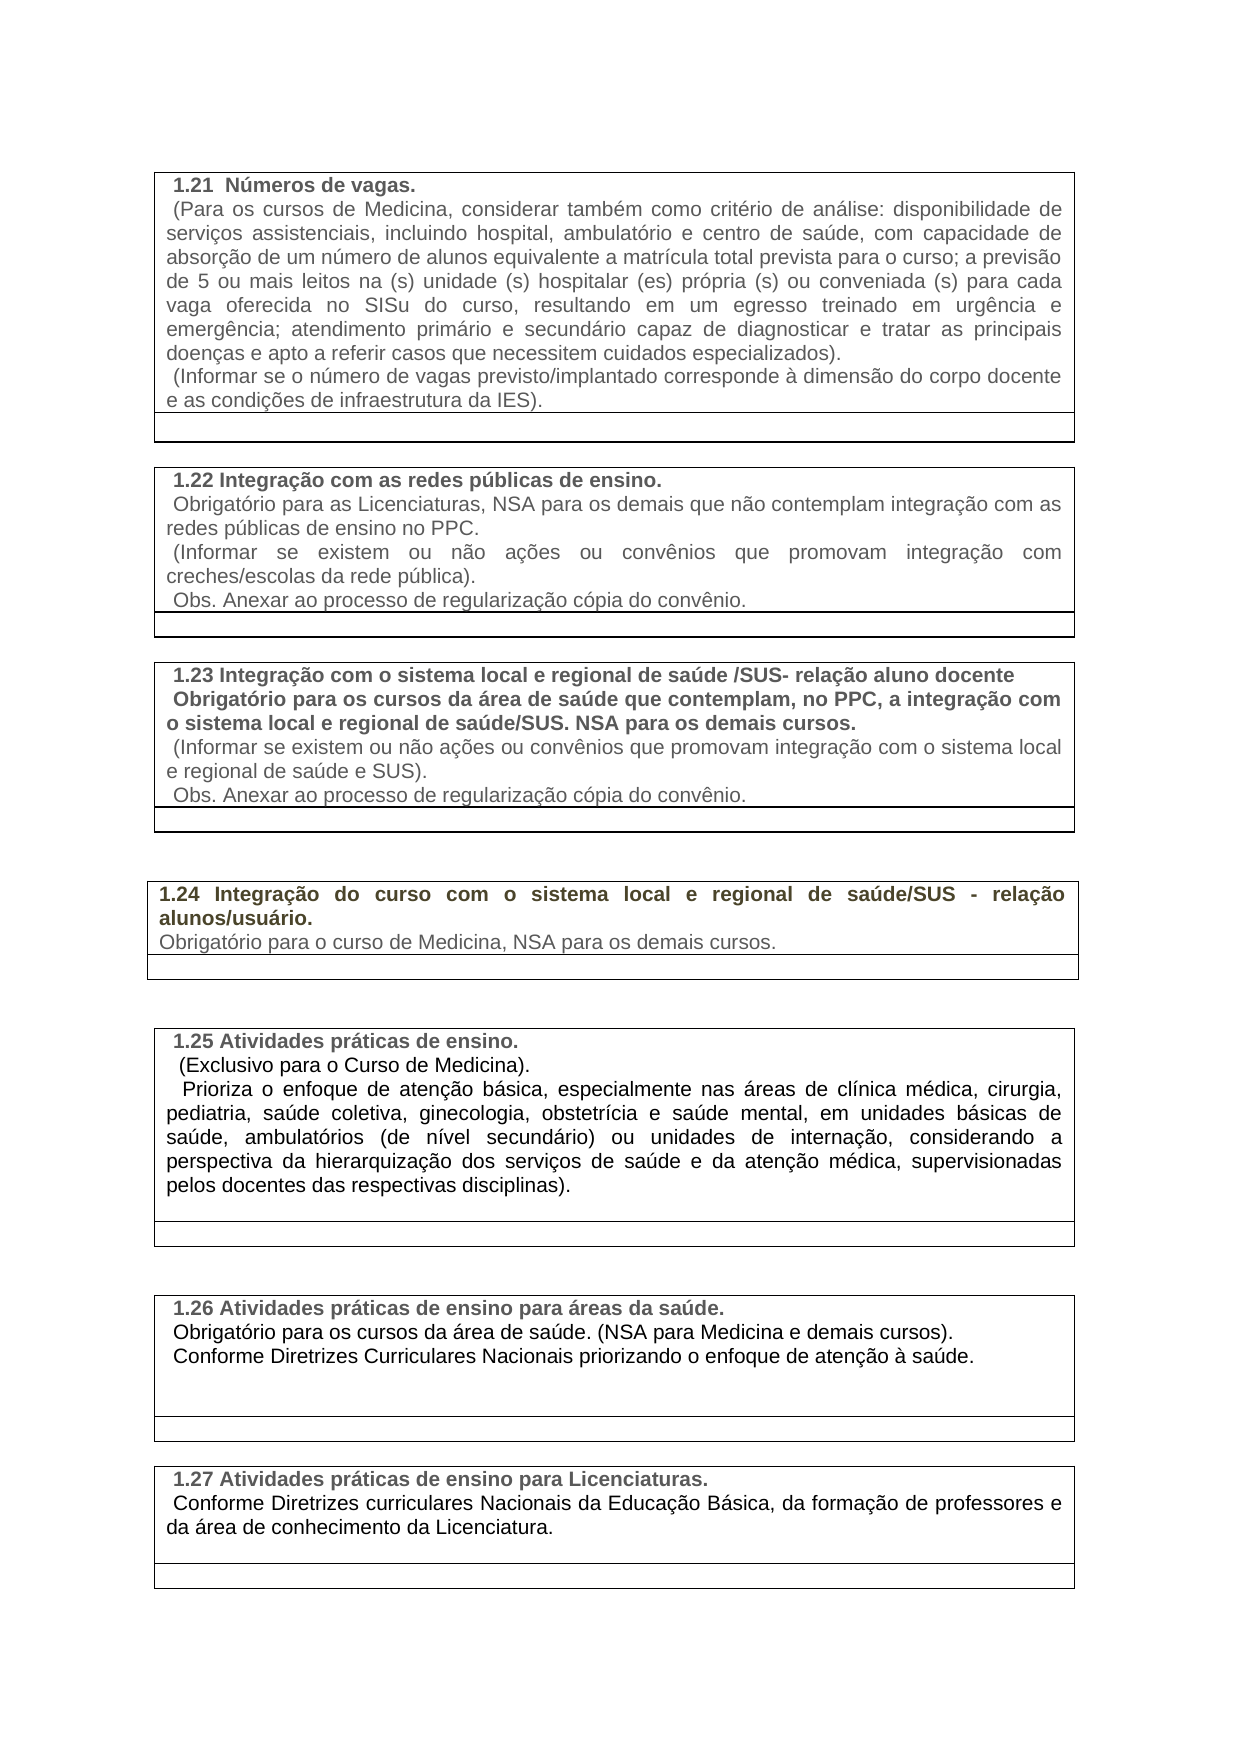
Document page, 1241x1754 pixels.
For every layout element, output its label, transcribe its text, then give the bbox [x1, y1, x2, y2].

table_header 1.24 Integração do curso com o sistema local e regional de saúde/SUS - relação alunos/usuário. Obrigatório para o curso de Medicina, NSA para os demais cursos. [148, 882, 1078, 953]
table_header 1.22 Integração com as redes públicas de ensino. Obrigatório para as Licenciaturas, NSA para os demais que não contemplam integração com as redes públicas de ensino no PPC. (Informar se existem ou não ações ou convênios que promovam integração com creches/escolas da rede pública). Obs. Anexar ao processo de regularização cópia do convênio. [155, 468, 1074, 611]
table_cell [155, 613, 1074, 636]
table_cell [155, 1564, 1074, 1588]
table_header 1.23 Integração com o sistema local e regional de saúde /SUS- relação aluno docente Obrigatório para os cursos da área de saúde que contemplam, no PPC, a integração com o sistema local e regional de saúde/SUS. NSA para os demais cursos. (Informar se existem ou não ações ou convênios que promovam integração com o sistema local e regional de saúde e SUS). Obs. Anexar ao processo de regularização cópia do convênio. [155, 663, 1074, 806]
table_cell [155, 1417, 1074, 1441]
table_cell [155, 808, 1074, 831]
table_header 1.21 Números de vagas. (Para os cursos de Medicina, considerar também como critério de análise: disponibilidade de serviços assistenciais, incluindo hospital, ambulatório e centro de saúde, com capacidade de absorção de um número de alunos equivalente a matrícula total prevista para o curso; a previsão de 5 ou mais leitos na (s) unidade (s) hospitalar (es) própria (s) ou conveniada (s) para cada vaga oferecida no SISu do curso, resultando em um egresso treinado em urgência e emergência; atendimento primário e secundário capaz de diagnosticar e tratar as principais doenças e apto a referir casos que necessitem cuidados especializados). (Informar se o número de vagas previsto/implantado corresponde à dimensão do corpo docente e as condições de infraestrutura da IES). [155, 173, 1074, 412]
table_header 1.25 Atividades práticas de ensino. (Exclusivo para o Curso de Medicina). Prioriza o enfoque de atenção básica, especialmente nas áreas de clínica médica, cirurgia, pediatria, saúde coletiva, ginecologia, obstetrícia e saúde mental, em unidades básicas de saúde, ambulatórios (de nível secundário) ou unidades de internação, considerando a perspectiva da hierarquização dos serviços de saúde e da atenção médica, supervisionadas pelos docentes das respectivas disciplinas). [155, 1029, 1074, 1221]
table_header 1.27 Atividades práticas de ensino para Licenciaturas. Conforme Diretrizes curriculares Nacionais da Educação Básica, da formação de professores e da área de conhecimento da Licenciatura. [155, 1467, 1074, 1562]
table_cell [155, 413, 1074, 441]
table_header 1.26 Atividades práticas de ensino para áreas da saúde. Obrigatório para os cursos da área de saúde. (NSA para Medicina e demais cursos). Conforme Diretrizes Curriculares Nacionais priorizando o enfoque de atenção à saúde. [155, 1296, 1074, 1416]
table_cell [155, 1222, 1074, 1246]
table_cell [148, 955, 1078, 979]
